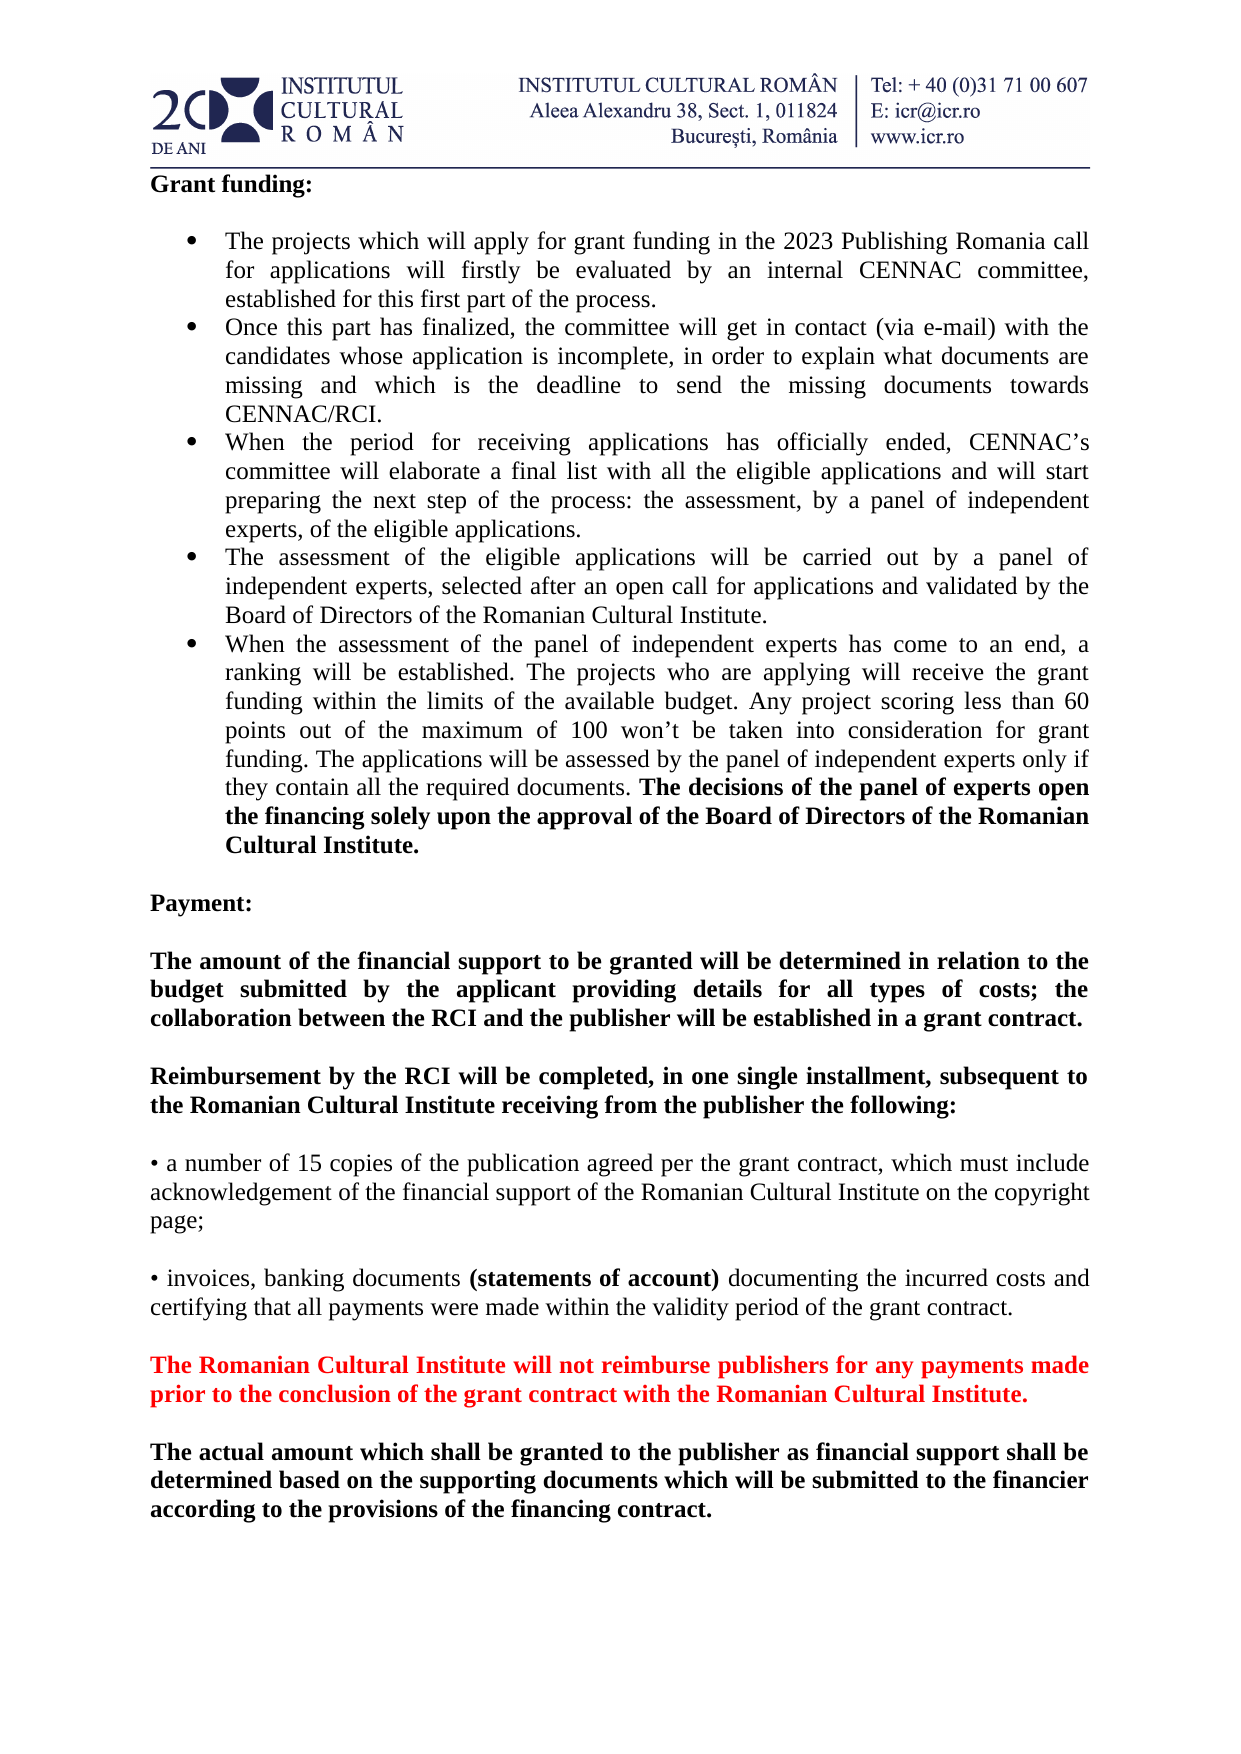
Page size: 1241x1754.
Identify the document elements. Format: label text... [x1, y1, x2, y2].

text • invoices, banking documents (statements of account) documenting the incurred costs and certifying that all payments were made within the validity period of the grant contract. [150, 1263, 1090, 1321]
text Payment: [150, 888, 1090, 917]
text The amount of the financial support to be granted will be determined in relation to the budget submitted by the applicant providing details for all types of costs; the collaboration between the RCI and the publisher will be established in a grant contract. [150, 946, 1090, 1032]
picture [150, 73, 1091, 169]
text The Romanian Cultural Institute will not reimburse publishers for any payments made prior to the conclusion of the grant contract with the Romanian Cultural Institute. [150, 1350, 1090, 1407]
list Once this part has finalized, the committee will get in contact (via e-mail) with the candidates whose application is incomplete, in order to explain what documents are missing and which is the deadline to send the missing documents towards CENNAC/RCI. [187, 312, 1090, 427]
list When the period for receiving applications has officially ended, CENNAC’s committee will elaborate a final list with all the eligible applications and will start preparing the next step of the process: the assessment, by a panel of independent experts, of the eligible applications. [187, 427, 1090, 542]
text Reimbursement by the RCI will be completed, in one single installment, subsequent to the Romanian Cultural Institute receiving from the publisher the following: [150, 1061, 1090, 1119]
list The assessment of the eligible applications will be carried out by a panel of independent experts, selected after an open call for applications and validated by the Board of Directors of the Romanian Cultural Institute. [187, 542, 1090, 629]
list When the assessment of the panel of independent experts has come to an end, a ranking will be established. The projects who are applying will receive the grant funding within the limits of the available budget. Any project scoring less than 60 points out of the maximum of 100 won’t be taken into consideration for grant funding. The applications will be assessed by the panel of independent experts only if they contain all the required documents. The decisions of the panel of experts open the financing solely upon the approval of the Board of Directors of the Romanian Cultural Institute. [187, 629, 1090, 859]
text The actual amount which shall be granted to the publisher as financial support shall be determined based on the supporting documents which will be submitted to the financier according to the provisions of the financing contract. [150, 1437, 1090, 1523]
text Grant funding: [150, 169, 1090, 197]
list The projects which will apply for grant funding in the 2023 Publishing Romania call for applications will firstly be evaluated by an internal CENNAC committee, established for this first part of the process. [187, 226, 1090, 312]
text • a number of 15 copies of the publication agreed per the grant contract, which must include acknowledgement of the financial support of the Romanian Cultural Institute on the copyright page; [150, 1148, 1090, 1234]
